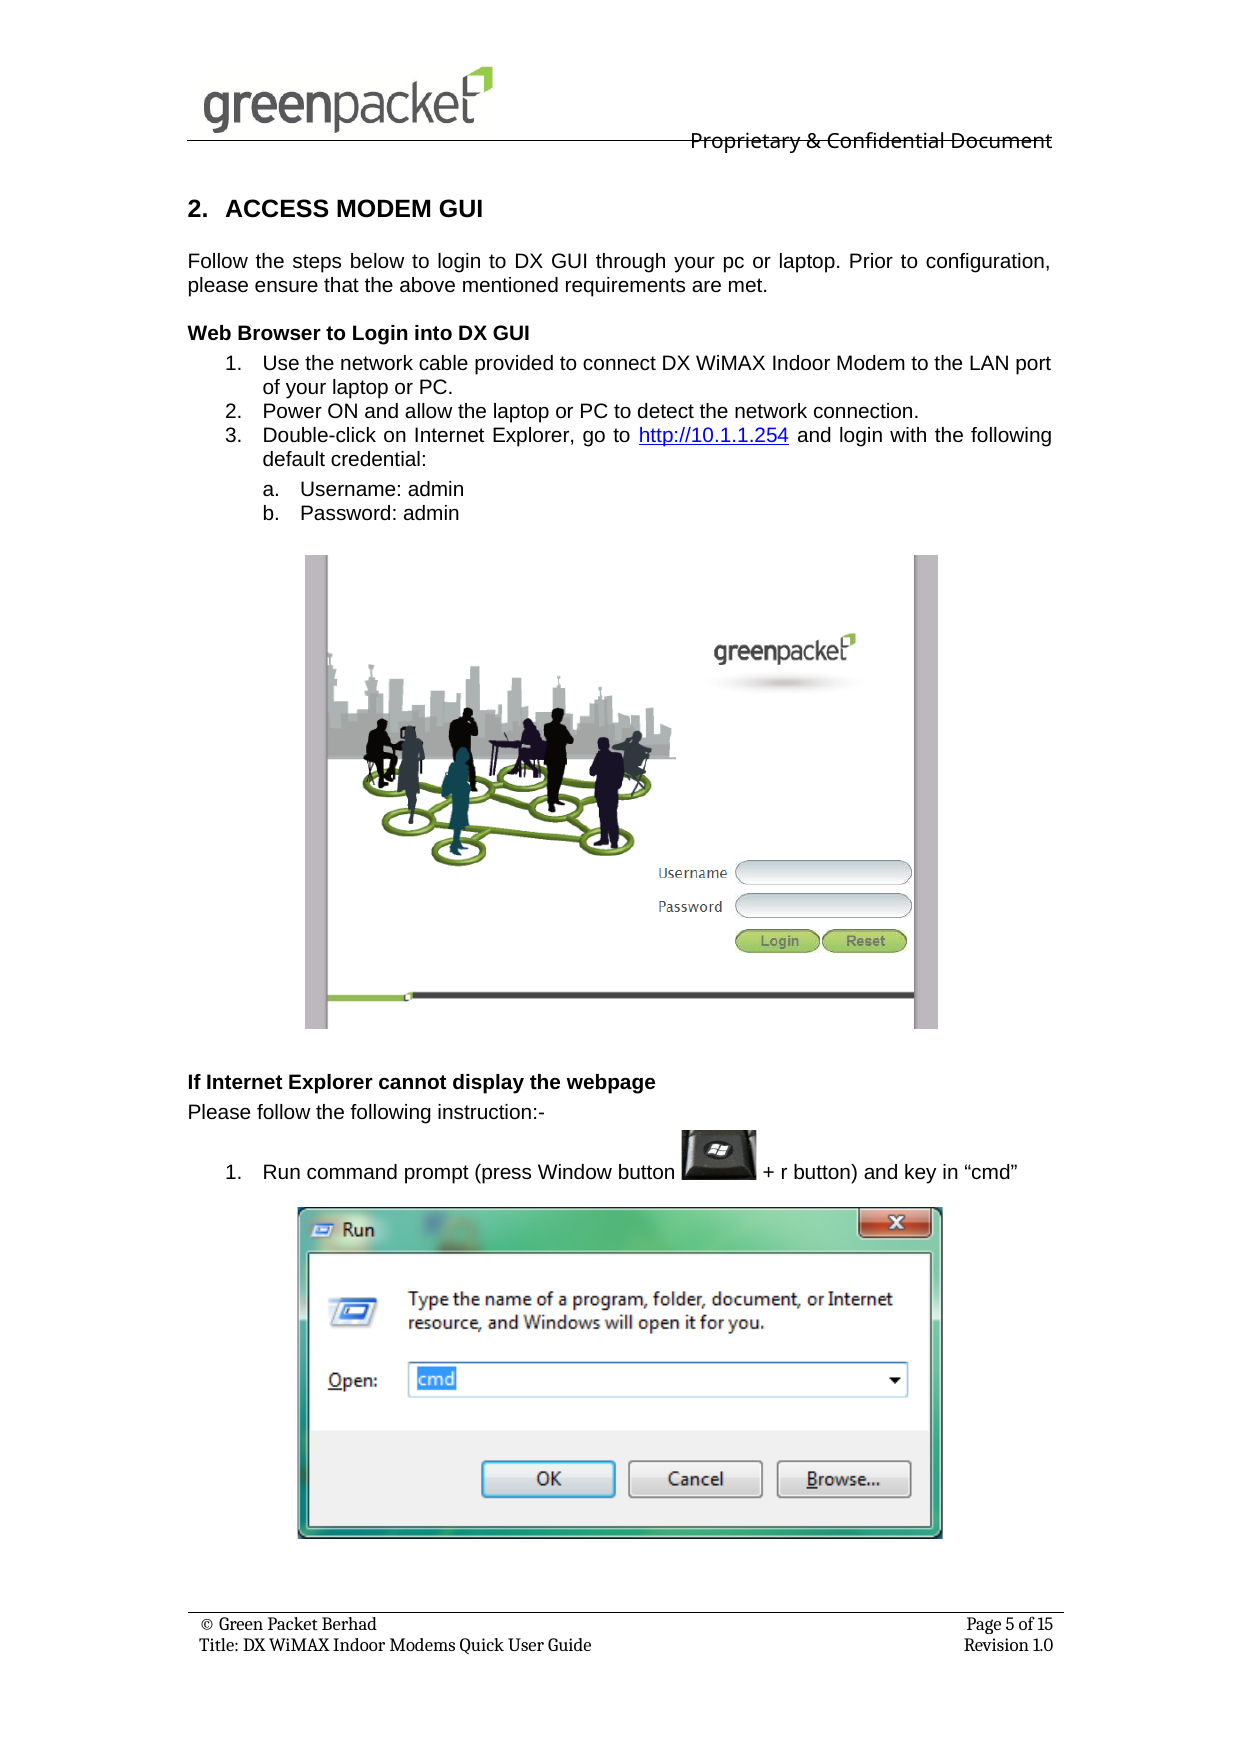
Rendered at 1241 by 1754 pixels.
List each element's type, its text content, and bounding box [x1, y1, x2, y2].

list Password: admin [262, 501, 1053, 525]
picture [681, 1130, 757, 1180]
list Run command prompt (press Window button + r button) and key in “cmd” [225, 1130, 1053, 1183]
text Please follow the following instruction:- [187, 1100, 1053, 1124]
text Follow the steps below to login to DX GUI through your pc or laptop. Prior to configuration, please ensure that the above mentioned requirements are met. [187, 249, 1053, 297]
text If Internet Explorer cannot display the webpage [187, 1070, 1053, 1094]
list Username: admin [262, 477, 1053, 501]
list Power ON and allow the laptop or PC to detect the network connection. [225, 399, 1053, 423]
text Web Browser to Login into DX GUI [187, 321, 1053, 344]
picture [196, 64, 499, 136]
list Double-click on Internet Explorer, go to http://10.1.1.254 and login with the following default credential: [225, 423, 1053, 471]
picture [297, 1207, 943, 1539]
subtitle ACCESS MODEM GUI [187, 194, 1053, 222]
picture [296, 555, 944, 1046]
list Use the network cable provided to connect DX WiMAX Indoor Modem to the LAN port of your laptop or PC. [225, 351, 1053, 399]
